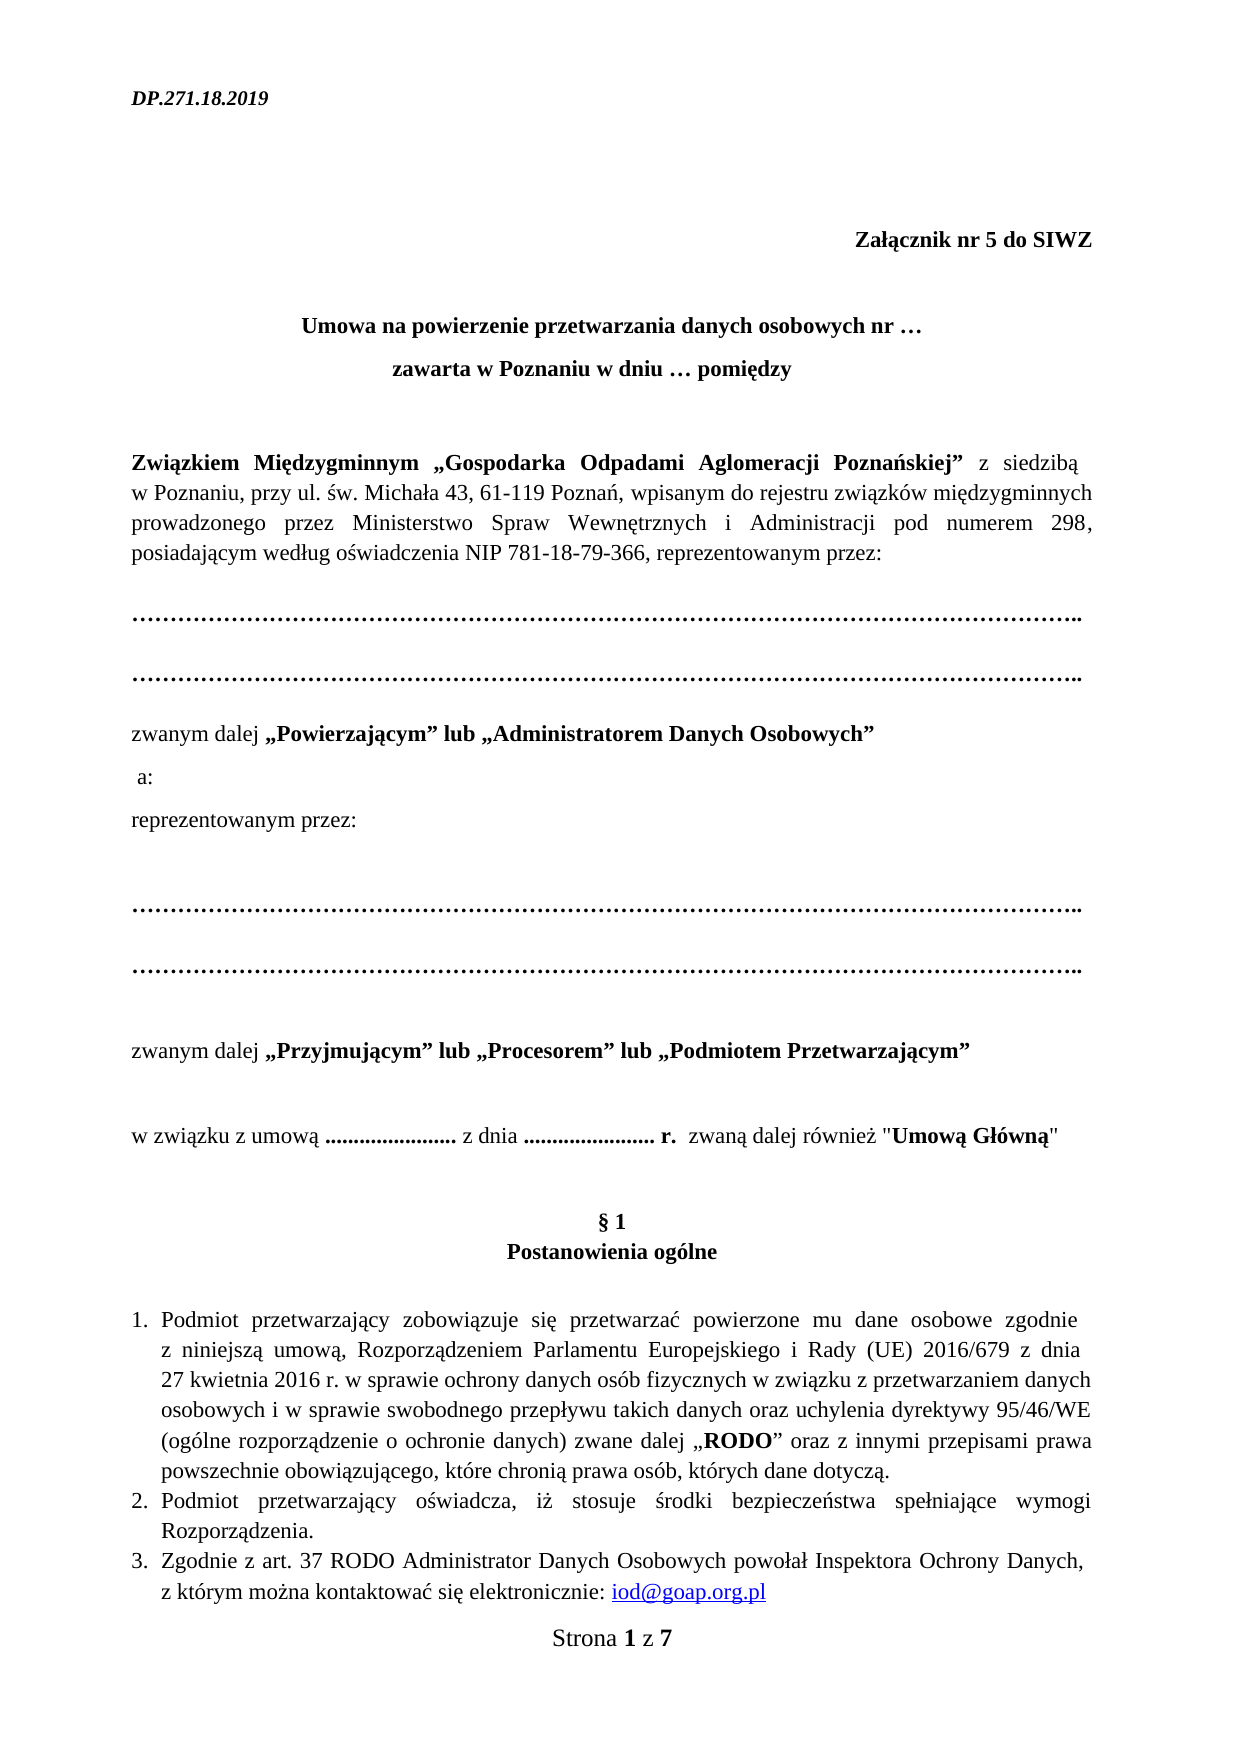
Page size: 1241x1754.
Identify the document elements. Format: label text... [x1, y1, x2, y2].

text Umowa na powierzenie przetwarzania danych osobowych nr … [131, 312, 1093, 338]
text …………………………………………………………………………………………………………….. [131, 952, 1093, 978]
text § 1 Postanowienia ogólne [131, 1208, 1093, 1264]
list Podmiot przetwarzający zobowiązuje się przetwarzać powierzone mu dane osobowe zgodnie z niniejszą umową, Rozporządzeniem Parlamentu Europejskiego i Rady (UE) 2016/679 z dnia 27 kwietnia 2016 r. w sprawie ochrony danych osób fizycznych w związku z przetwarzaniem danych osobowych i w sprawie swobodnego przepływu takich danych oraz uchylenia dyrektywy 95/46/WE (ogólne rozporządzenie o ochronie danych) zwane dalej „RODO” oraz z innymi przepisami prawa powszechnie obowiązującego, które chronią prawa osób, których dane dotyczą. [131, 1306, 1093, 1483]
list Podmiot przetwarzający oświadcza, iż stosuje środki bezpieczeństwa spełniające wymogi Rozporządzenia. [131, 1487, 1093, 1544]
list Zgodnie z art. 37 RODO Administrator Danych Osobowych powołał Inspektora Ochrony Danych, z którym można kontaktować się elektronicznie: iod@goap.org.pl [131, 1547, 1093, 1604]
text zwanym dalej „Powierzającym” lub „Administratorem Danych Osobowych” [131, 720, 1093, 747]
text …………………………………………………………………………………………………………….. [131, 599, 1093, 626]
text …………………………………………………………………………………………………………….. [131, 891, 1093, 918]
text w związku z umową ....................... z dnia ....................... r. zwaną dalej również "Umową Główną" [131, 1122, 1093, 1149]
text a: [131, 763, 1093, 789]
subtitle Załącznik nr 5 do SIWZ [131, 227, 1093, 253]
text reprezentowanym przez: [131, 806, 1093, 832]
text Związkiem Międzygminnym „Gospodarka Odpadami Aglomeracji Poznańskiej” z siedzibą w Poznaniu, przy ul. św. Michała 43, 61-119 Poznań, wpisanym do rejestru związków międzygminnych prowadzonego przez Ministerstwo Spraw Wewnętrznych i Administracji pod numerem 298, posiadającym według oświadczenia NIP 781-18-79-366, reprezentowanym przez: [131, 448, 1093, 566]
text zwanym dalej „Przyjmującym” lub „Procesorem” lub „Podmiotem Przetwarzającym” [131, 1037, 1093, 1063]
text zawarta w Poznaniu w dniu … pomiędzy [131, 355, 1093, 414]
text …………………………………………………………………………………………………………….. [131, 660, 1093, 686]
